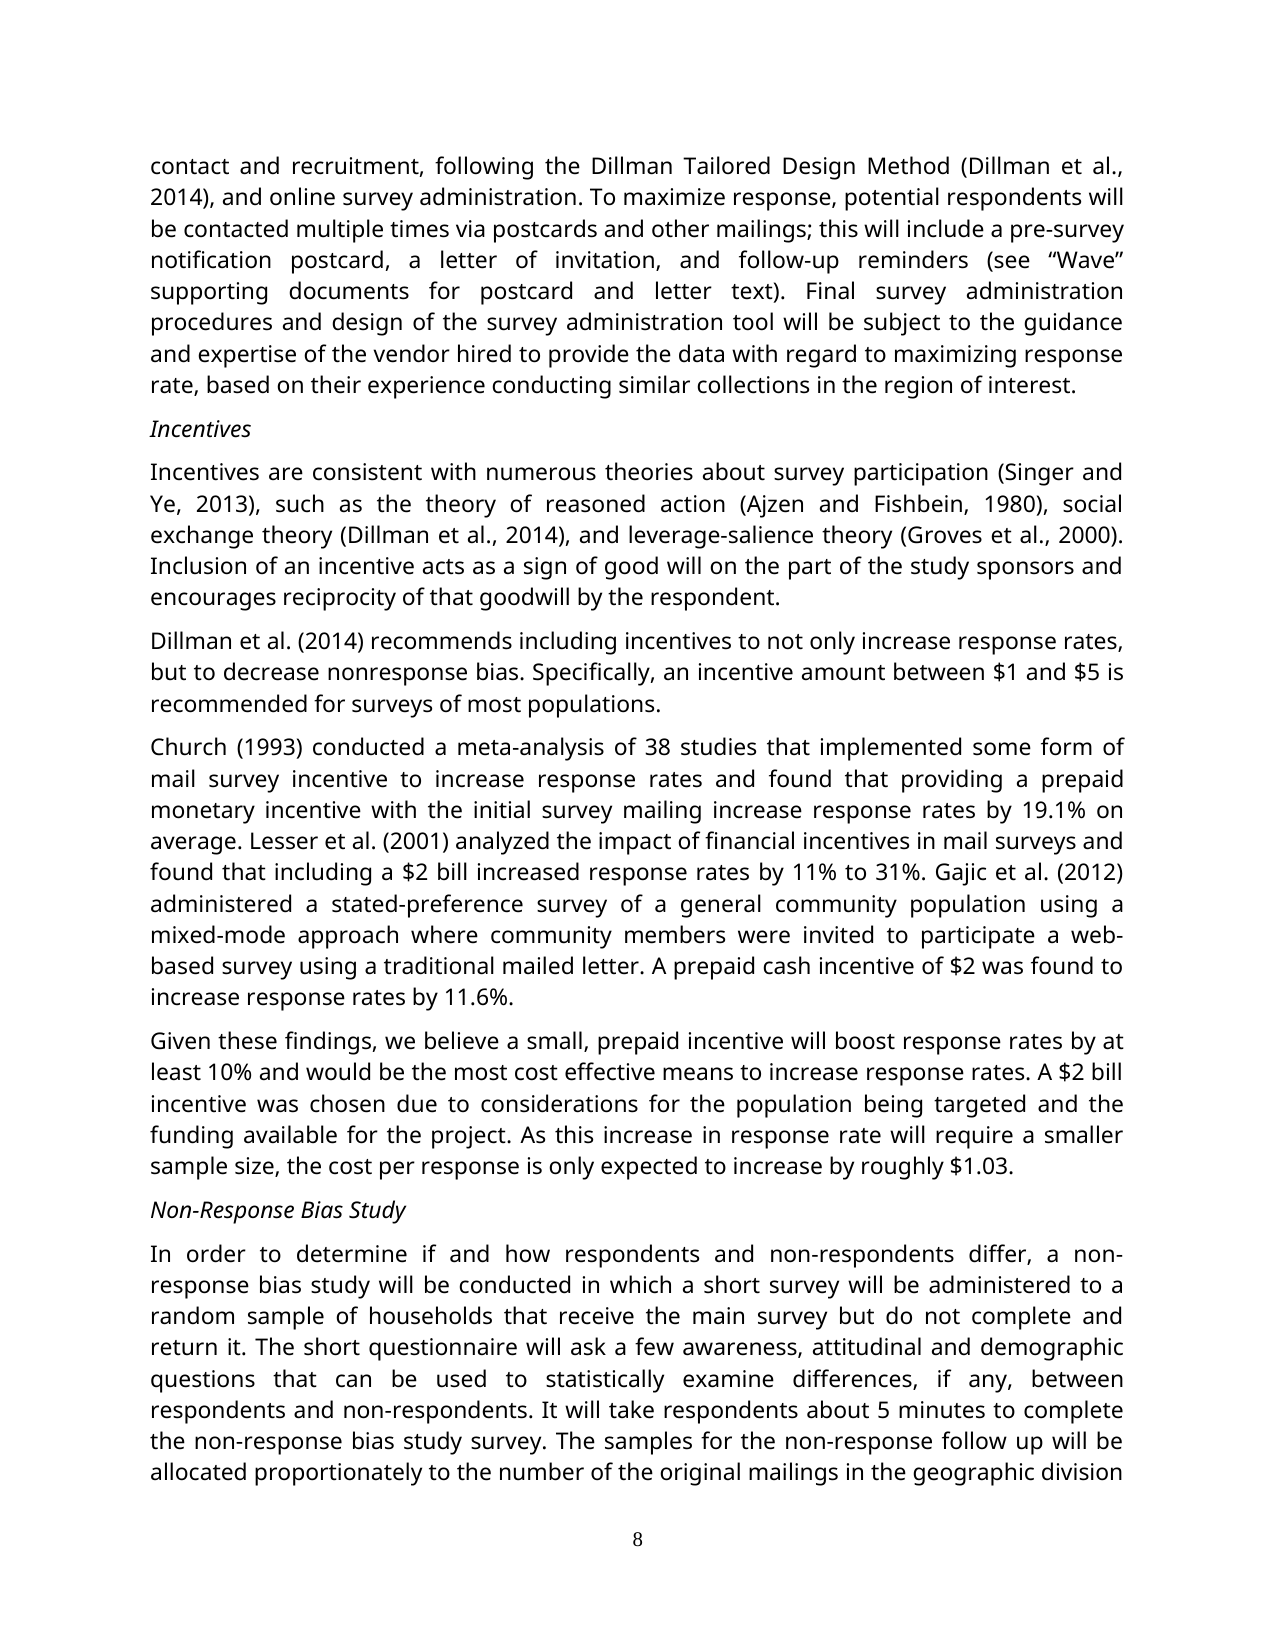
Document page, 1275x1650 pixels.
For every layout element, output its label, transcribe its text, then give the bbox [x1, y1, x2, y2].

text Given these findings, we believe a small, prepaid incentive will boost response rates by at least 10% and would be the most cost effective means to increase response rates. A $2 bill incentive was chosen due to considerations for the population being targeted and the funding available for the project. As this increase in response rate will require a smaller sample size, the cost per response is only expected to increase by roughly $1.03. [150, 1025, 1125, 1181]
text Incentives [150, 412, 1125, 444]
text Incentives are consistent with numerous theories about survey participation (Singer and Ye, 2013), such as the theory of reasoned action (Ajzen and Fishbein, 1980), social exchange theory (Dillman et al., 2014), and leverage-salience theory (Groves et al., 2000). Inclusion of an incentive acts as a sign of good will on the part of the study sponsors and encourages reciprocity of that goodwill by the respondent. [150, 456, 1125, 612]
text Dillman et al. (2014) recommends including incentives to not only increase response rates, but to decrease nonresponse bias. Specifically, an incentive amount between $1 and $5 is recommended for surveys of most populations. [150, 625, 1125, 719]
text Church (1993) conducted a meta-analysis of 38 studies that implemented some form of mail survey incentive to increase response rates and found that providing a prepaid monetary incentive with the initial survey mailing increase response rates by 19.1% on average. Lesser et al. (2001) analyzed the impact of financial incentives in mail surveys and found that including a $2 bill increased response rates by 11% to 31%. Gajic et al. (2012) administered a stated-preference survey of a general community population using a mixed-mode approach where community members were invited to participate a web-based survey using a traditional mailed letter. A prepaid cash incentive of $2 was found to increase response rates by 11.6%. [150, 731, 1125, 1012]
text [150, 150, 1125, 400]
text Non-Response Bias Study [150, 1194, 1125, 1225]
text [150, 1237, 1125, 1487]
